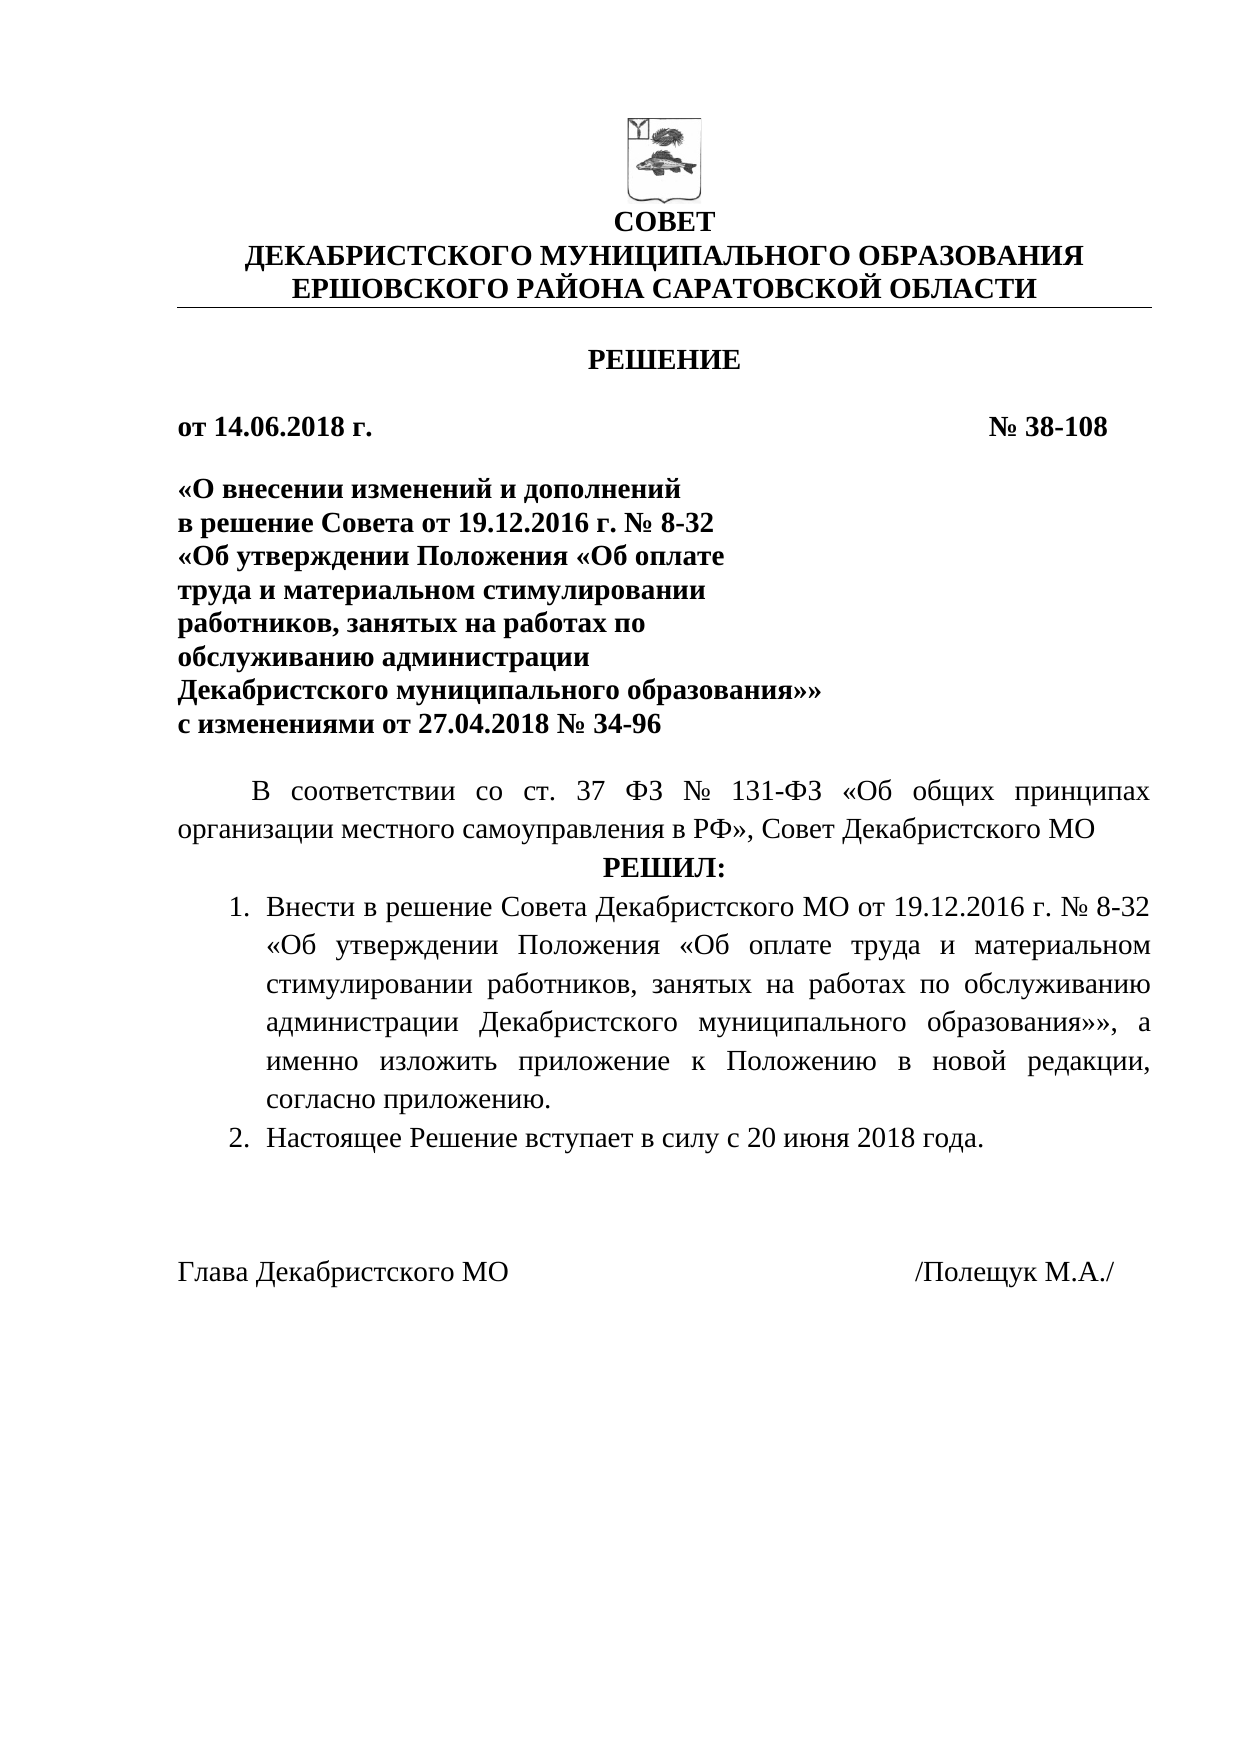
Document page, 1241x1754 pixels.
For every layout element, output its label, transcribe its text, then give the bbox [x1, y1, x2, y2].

text с изменениями от 27.04.2018 № 34-96 [177, 706, 1152, 739]
text в решение Совета от 19.12.2016 г. № 8-32 [177, 505, 1152, 538]
text Декабристского муниципального образования»» [177, 672, 1152, 706]
text от 14.06.2018 г. № 38-108 [177, 409, 1152, 442]
text обслуживанию администрации [177, 639, 1152, 672]
list Настоящее Решение вступает в силу с 20 июня 2018 года. [228, 1120, 1152, 1153]
text ЕРШОВСКОГО РАЙОНА САРАТОВСКОЙ ОБЛАСТИ [177, 271, 1152, 307]
text труда и материальном стимулировании [177, 572, 1152, 605]
text РЕШЕНИЕ [177, 342, 1152, 375]
text СОВЕТ [177, 204, 1152, 238]
picture [627, 118, 702, 204]
text работников, занятых на работах по [177, 605, 1152, 639]
text В соответствии со ст. 37 ФЗ № 131-ФЗ «Об общих принципах организации местного самоуправления в РФ», Совет Декабристского МО [177, 773, 1152, 845]
text «О внесении изменений и дополнений [177, 471, 1152, 505]
text РЕШИЛ: [177, 850, 1152, 884]
text ДЕКАБРИСТСКОГО МУНИЦИПАЛЬНОГО ОБРАЗОВАНИЯ [177, 238, 1152, 271]
text «Об утверждении Положения «Об оплате [177, 538, 1152, 572]
text Глава Декабристского МО /Полещук М.А./ [177, 1254, 1152, 1288]
list Внести в решение Совета Декабристского МО от 19.12.2016 г. № 8-32 «Об утверждении Положения «Об оплате труда и материальном стимулировании работников, занятых на работах по обслуживанию администрации Декабристского муниципального образования»», а именно изложить приложение к Положению в новой редакции, согласно приложению. [228, 889, 1152, 1115]
